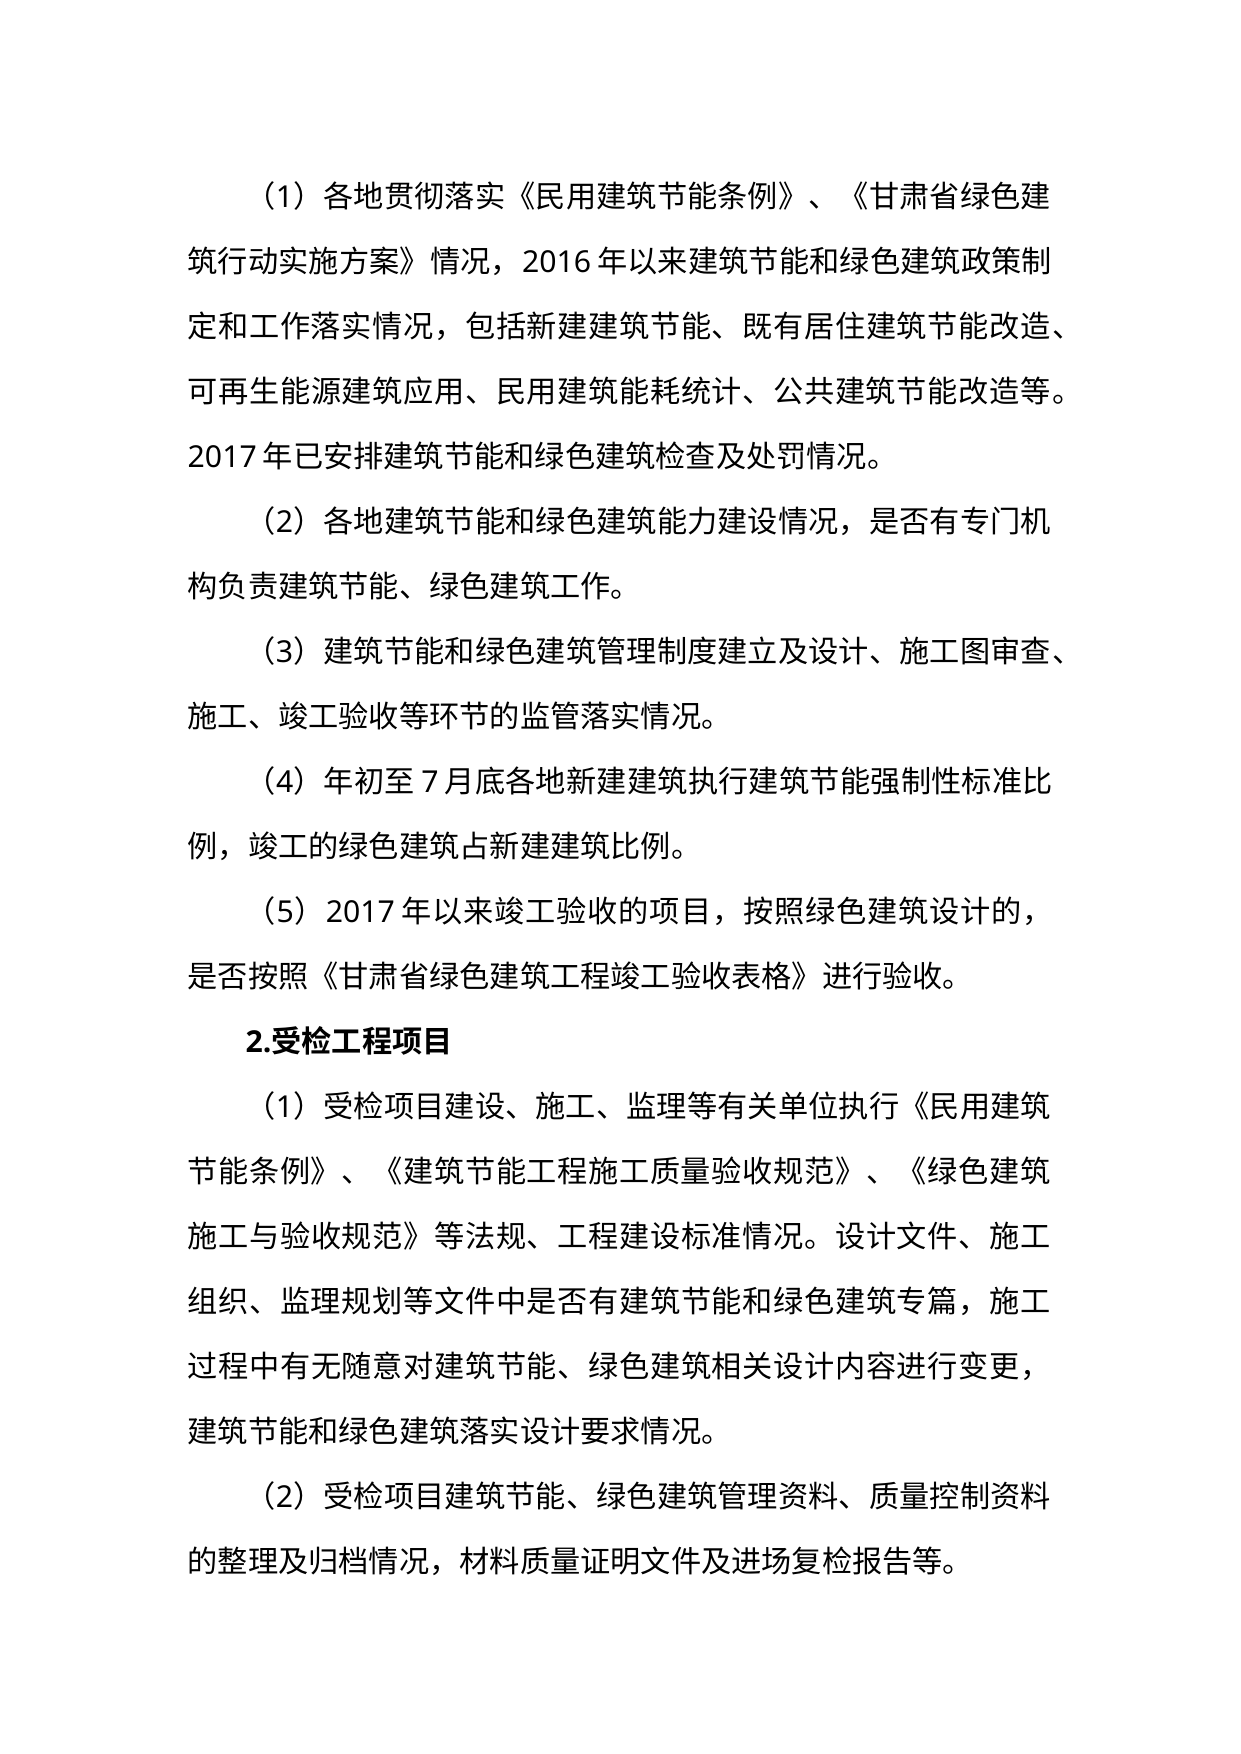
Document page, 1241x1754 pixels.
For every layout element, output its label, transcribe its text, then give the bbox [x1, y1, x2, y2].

text （4）年初至7月底各地新建建筑执行建筑节能强制性标准比例，竣工的绿色建筑占新建建筑比例。 [187, 747, 1053, 877]
text （1）各地贯彻落实《民用建筑节能条例》、《甘肃省绿色建筑行动实施方案》情况，2016年以来建筑节能和绿色建筑政策制定和工作落实情况，包括新建建筑节能、既有居住建筑节能改造、可再生能源建筑应用、民用建筑能耗统计、公共建筑节能改造等。2017年已安排建筑节能和绿色建筑检查及处罚情况。 [187, 162, 1053, 487]
text （2）各地建筑节能和绿色建筑能力建设情况，是否有专门机构负责建筑节能、绿色建筑工作。 [187, 487, 1053, 617]
text 2.受检工程项目 [187, 1007, 1053, 1072]
text （5）2017年以来竣工验收的项目，按照绿色建筑设计的，是否按照《甘肃省绿色建筑工程竣工验收表格》进行验收。 [187, 877, 1053, 1007]
text （1）受检项目建设、施工、监理等有关单位执行《民用建筑节能条例》、《建筑节能工程施工质量验收规范》、《绿色建筑施工与验收规范》等法规、工程建设标准情况。设计文件、施工组织、监理规划等文件中是否有建筑节能和绿色建筑专篇，施工过程中有无随意对建筑节能、绿色建筑相关设计内容进行变更，建筑节能和绿色建筑落实设计要求情况。 [187, 1072, 1053, 1462]
text （3）建筑节能和绿色建筑管理制度建立及设计、施工图审查、施工、竣工验收等环节的监管落实情况。 [187, 617, 1053, 747]
text （2）受检项目建筑节能、绿色建筑管理资料、质量控制资料的整理及归档情况，材料质量证明文件及进场复检报告等。 [187, 1462, 1053, 1592]
